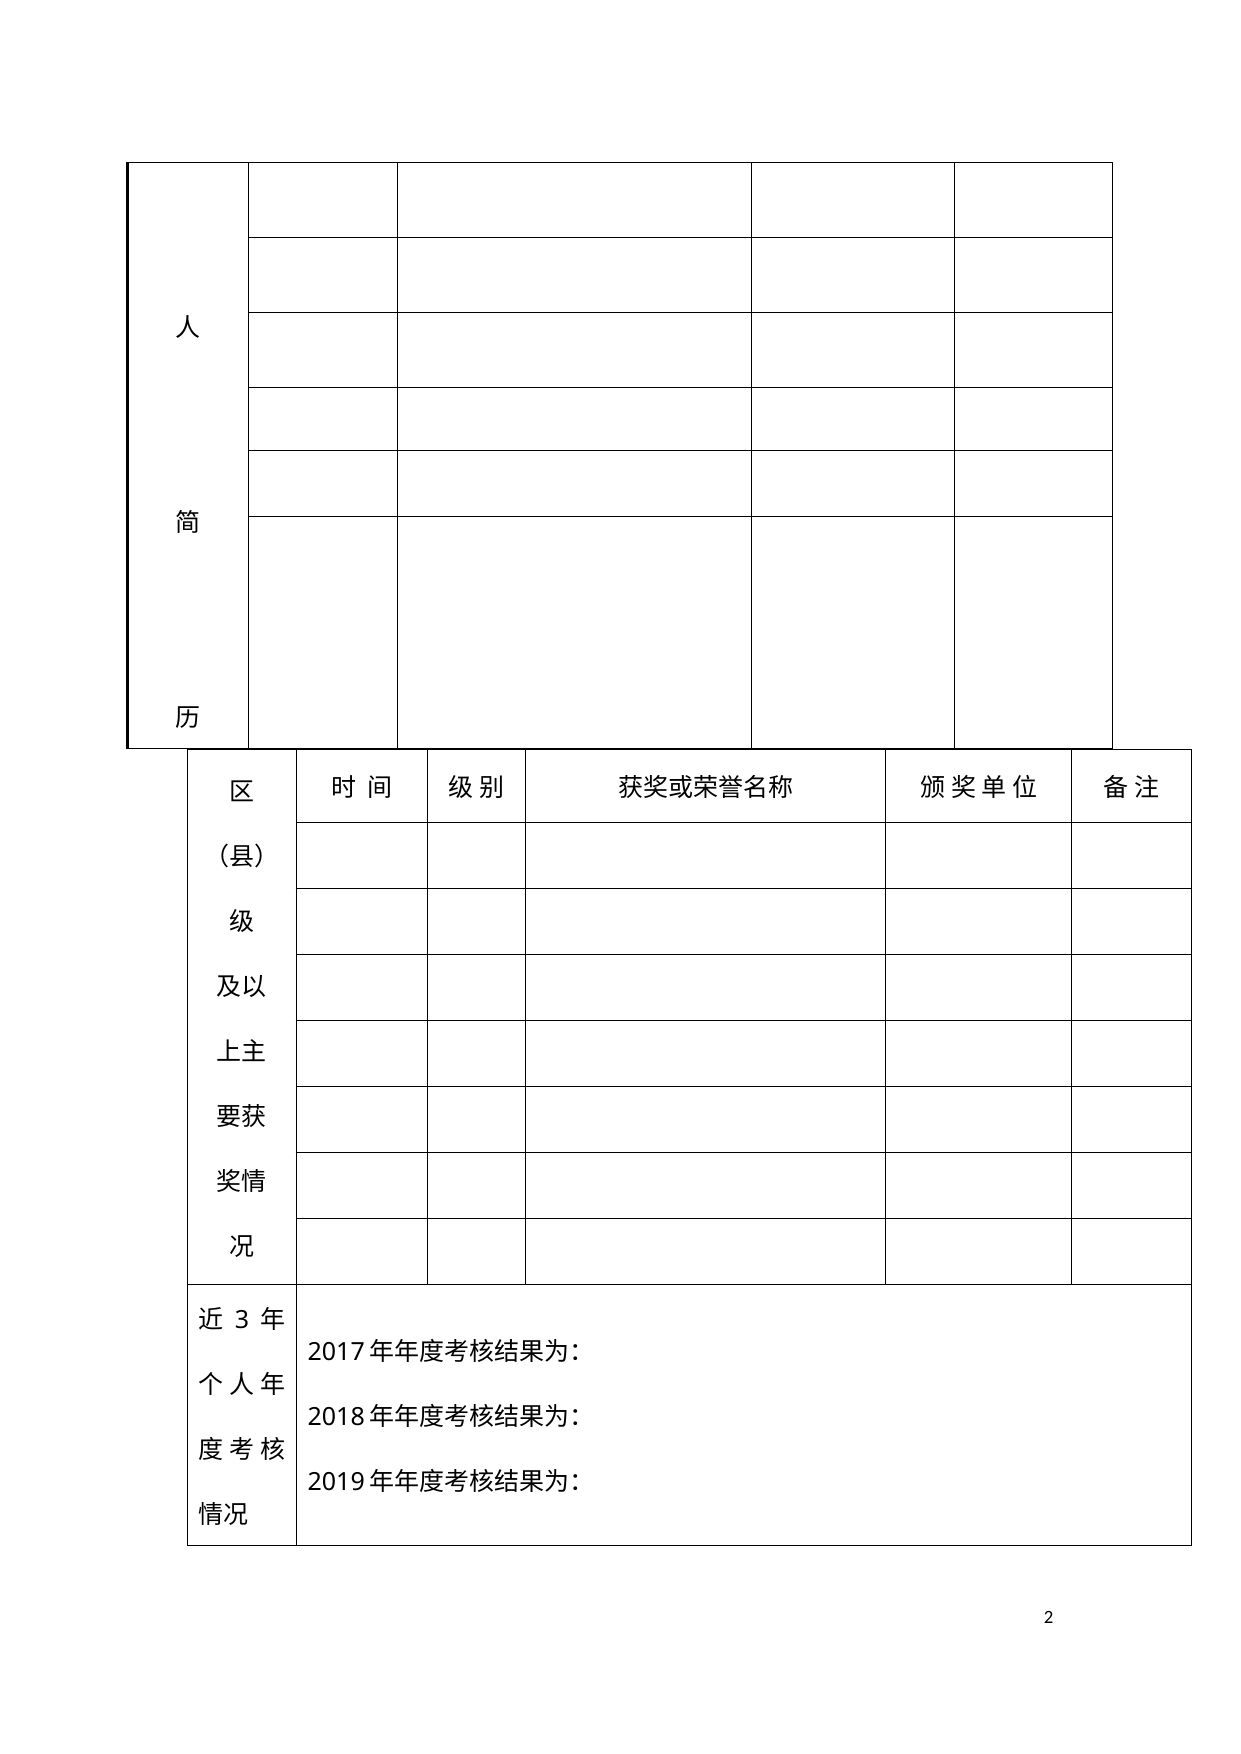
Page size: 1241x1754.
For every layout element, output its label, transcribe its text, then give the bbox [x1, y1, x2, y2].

table_cell [955, 163, 1112, 237]
table_header 区（县）级 及以 上主 要获 奖情 况 [188, 750, 296, 1284]
table_cell [752, 163, 954, 237]
table_cell [526, 1153, 885, 1218]
table_cell 2017年年度考核结果为： 2018年年度考核结果为： 2019年年度考核结果为： [297, 1285, 1191, 1545]
table_cell [1072, 1153, 1191, 1218]
table_cell [526, 1219, 885, 1284]
table_cell [955, 451, 1112, 516]
table_header 颁 奖 单 位 [886, 750, 1071, 822]
table_cell [398, 451, 751, 516]
table_cell [249, 451, 397, 516]
table_cell 近3年个人年度考核情况 [188, 1285, 296, 1545]
table_cell [297, 1021, 427, 1086]
table_cell [526, 1087, 885, 1152]
table_cell [428, 1219, 525, 1284]
table_cell [428, 823, 525, 888]
table_cell [428, 1021, 525, 1086]
table_cell [398, 238, 751, 312]
table_header 时 间 [297, 750, 427, 822]
table_cell [297, 823, 427, 888]
table_cell [428, 1153, 525, 1218]
table_cell [886, 1153, 1071, 1218]
table_cell [398, 163, 751, 237]
table_cell [1072, 1021, 1191, 1086]
table_header 级 别 [428, 750, 525, 822]
table_cell [1072, 955, 1191, 1020]
table_cell [752, 517, 954, 748]
table_cell [297, 889, 427, 954]
table_cell [526, 1021, 885, 1086]
table_cell [297, 1153, 427, 1218]
table_cell [428, 1087, 525, 1152]
table_cell [526, 955, 885, 1020]
table_cell [1072, 1087, 1191, 1152]
table_cell [398, 517, 751, 748]
table_cell [886, 889, 1071, 954]
table_cell [1072, 889, 1191, 954]
table_cell [526, 823, 885, 888]
table_cell [886, 955, 1071, 1020]
table_cell [249, 163, 397, 237]
table_cell [398, 388, 751, 450]
table_cell 个 人 简 历 [129, 163, 248, 748]
table_cell [886, 1021, 1071, 1086]
table_cell [428, 889, 525, 954]
table_header 备 注 [1072, 750, 1191, 822]
table_cell [886, 1219, 1071, 1284]
table_cell [752, 238, 954, 312]
table_cell [752, 388, 954, 450]
table_cell [1072, 1219, 1191, 1284]
table_cell [398, 313, 751, 387]
table_cell [752, 451, 954, 516]
table_cell [1072, 823, 1191, 888]
table_cell [955, 388, 1112, 450]
table_cell [526, 889, 885, 954]
table_cell [955, 517, 1112, 748]
table_cell [249, 238, 397, 312]
table_cell [955, 313, 1112, 387]
table_cell [297, 955, 427, 1020]
table_cell [428, 955, 525, 1020]
table_header 获奖或荣誉名称 [526, 750, 885, 822]
table_cell [752, 313, 954, 387]
table_cell [249, 388, 397, 450]
table_cell [249, 517, 397, 748]
table_cell [297, 1087, 427, 1152]
table_cell [955, 238, 1112, 312]
table_cell [886, 1087, 1071, 1152]
table_cell [297, 1219, 427, 1284]
table_cell [249, 313, 397, 387]
table_cell [886, 823, 1071, 888]
